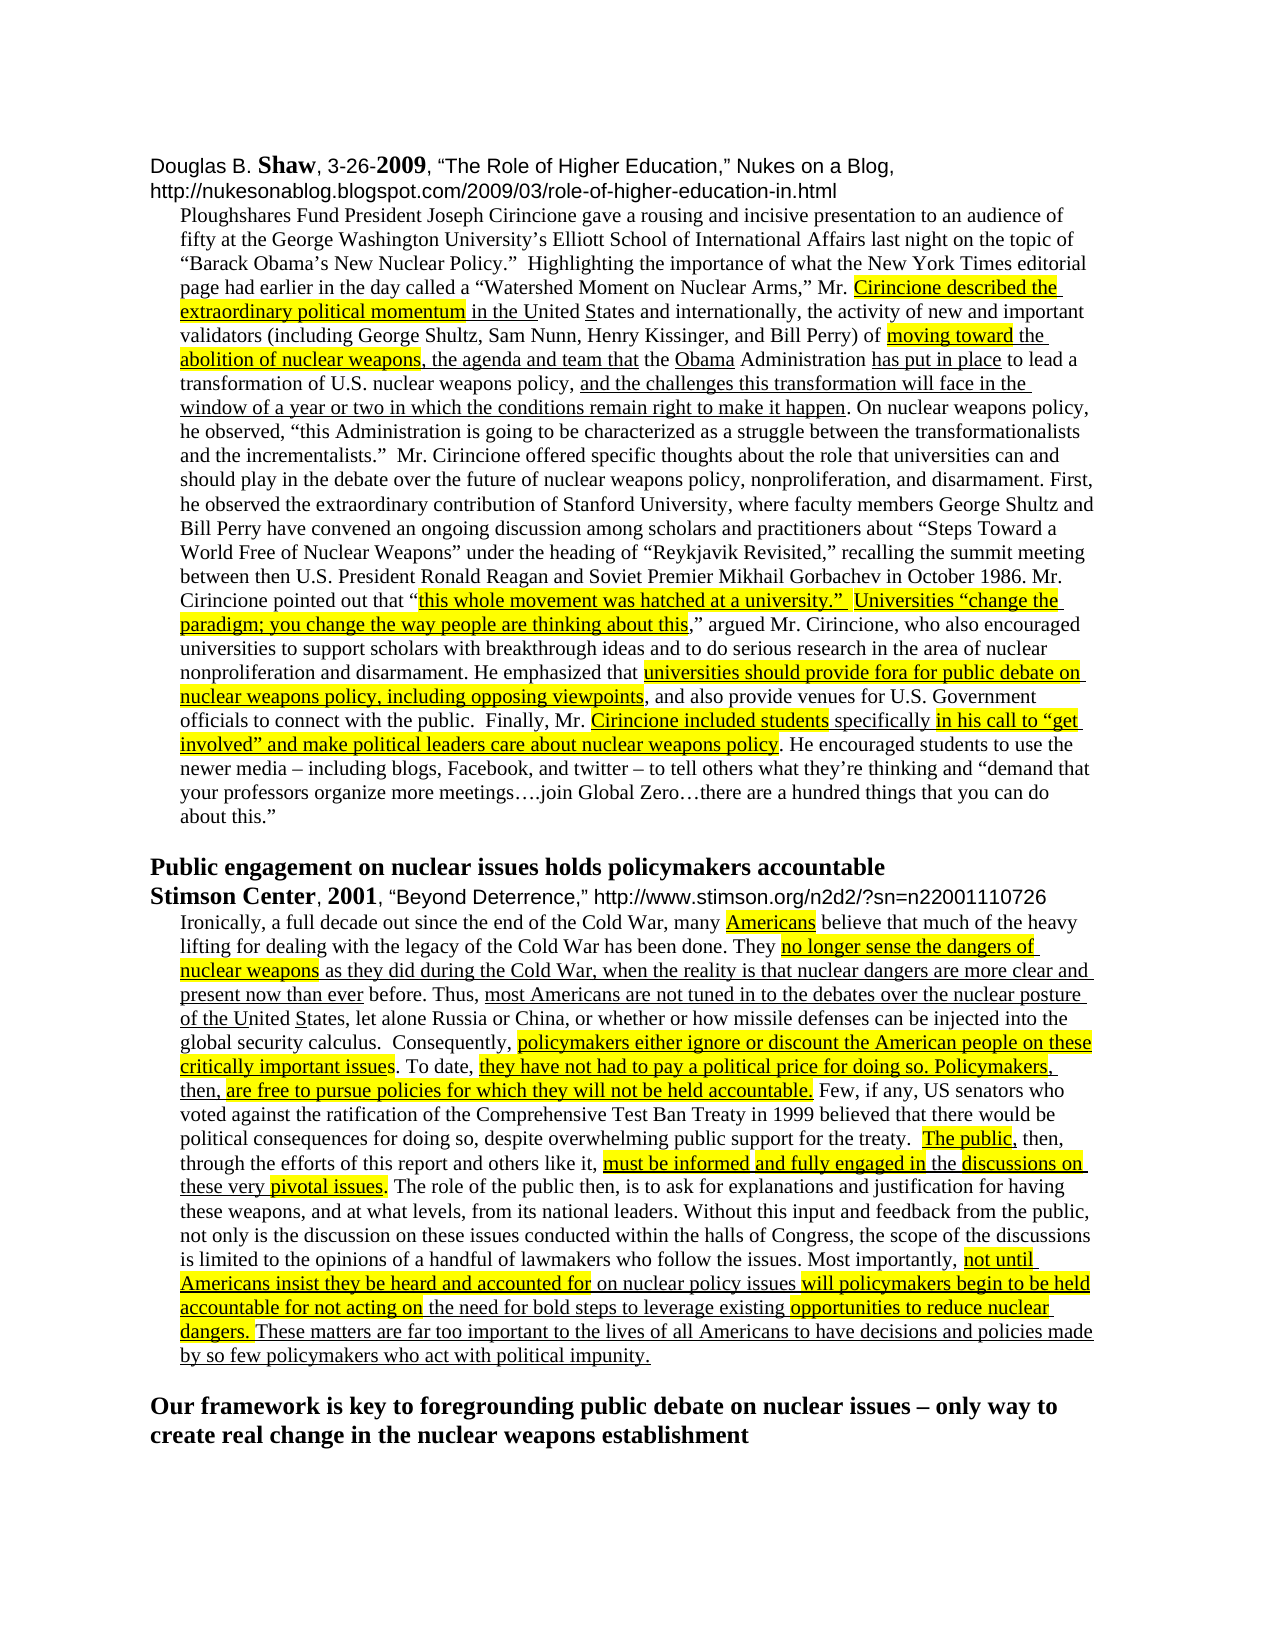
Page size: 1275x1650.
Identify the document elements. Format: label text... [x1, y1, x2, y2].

text Douglas B. Shaw, 3-26-2009, “The Role of Higher Education,” Nukes on a Blog, http://nukesonablog.blogspot.com/2009/03/role-of-higher-education-in.html [150, 150, 1125, 203]
text Ironically, a full decade out since the end of the Cold War, many Americans believe that much of the heavy lifting for dealing with the legacy of the Cold War has been done. They no longer sense the dangers of nuclear weapons as they did during the Cold War, when the reality is that nuclear dangers are more clear and present now than ever before. Thus, most Americans are not tuned in to the debates over the nuclear posture of the , let alone or , or whether or how missile defenses can be injected into the global security calculus. Consequently, policymakers either ignore or discount the American people on these critically important issues. To date, they have not had to pay a political price for doing so. Policymakers, then, are free to pursue policies for which they will not be held accountable. Few, if any, senators who voted against the ratification of the Comprehensive Test Ban Treaty in 1999 believed that there would be political consequences for doing so, despite overwhelming public support for the treaty. The public, then, through the efforts of this report and others like it, must be informed and fully engaged in the discussions on these very pivotal issues. The role of the public then, is to ask for explanations and justification for having these weapons, and at what levels, from its national leaders. Without this input and feedback from the public, not only is the discussion on these issues conducted within the halls of Congress, the scope of the discussions is limited to the opinions of a handful of lawmakers who follow the issues. Most importantly, not until Americans insist they be heard and accounted for on nuclear policy issues will policymakers begin to be held accountable for not acting on the need for bold steps to leverage existing opportunities to reduce nuclear dangers. These matters are far too important to the lives of all Americans to have decisions and policies made by so few policymakers who act with political impunity. [180, 910, 1095, 1367]
text Ploughshares Fund President Joseph Cirincione gave a rousing and incisive presentation to an audience of fifty at the George Washington University’s Elliott School of International Affairs last night on the topic of “Barack Obama’s New Nuclear Policy.” Highlighting the importance of what the New York Times editorial page had earlier in the day called a “Watershed Moment on Nuclear Arms,” Mr. Cirincione described the extraordinary political momentum in the United States and internationally, the activity of new and important validators (including George Shultz, Sam Nunn, Henry Kissinger, and Bill Perry) of moving toward the abolition of nuclear weapons, the agenda and team that the Obama Administration has put in place to lead a transformation of U.S. nuclear weapons policy, and the challenges this transformation will face in the window of a year or two in which the conditions remain right to make it happen. On nuclear weapons policy, he observed, “this Administration is going to be characterized as a struggle between the transformationalists and the incrementalists.” Mr. Cirincione offered specific thoughts about the role that universities can and should play in the debate over the future of nuclear weapons policy, nonproliferation, and disarmament. First, he observed the extraordinary contribution of Stanford University, where faculty members George Shultz and Bill Perry have convened an ongoing discussion among scholars and practitioners about “Steps Toward a World Free of Nuclear Weapons” under the heading of “Reykjavik Revisited,” recalling the summit meeting between then U.S. President Ronald Reagan and Soviet Premier Mikhail Gorbachev in October 1986. Mr. Cirincione pointed out that “this whole movement was hatched at a university.” Universities “change the paradigm; you change the way people are thinking about this,” argued Mr. Cirincione, who also encouraged universities to support scholars with breakthrough ideas and to do serious research in the area of nuclear nonproliferation and disarmament. He emphasized that universities should provide fora for public debate on nuclear weapons policy, including opposing viewpoints, and also provide venues for U.S. Government officials to connect with the public. Finally, Mr. Cirincione included students specifically in his call to “get involved” and make political leaders care about nuclear weapons policy. He encouraged students to use the newer media – including blogs, Facebook, and twitter – to tell others what they’re thinking and “demand that your professors organize more meetings….join Global Zero…there are a hundred things that you can do about this.” [180, 203, 1095, 828]
text Our framework is key to foregrounding public debate on nuclear issues – only way to create real change in the nuclear weapons establishment [150, 1391, 1125, 1448]
text Public engagement on nuclear issues holds policymakers accountable [150, 852, 1125, 881]
text , 2001, “Beyond Deterrence,” http://www.stimson.org/n2d2/?sn=n22001110726 [150, 881, 1125, 910]
